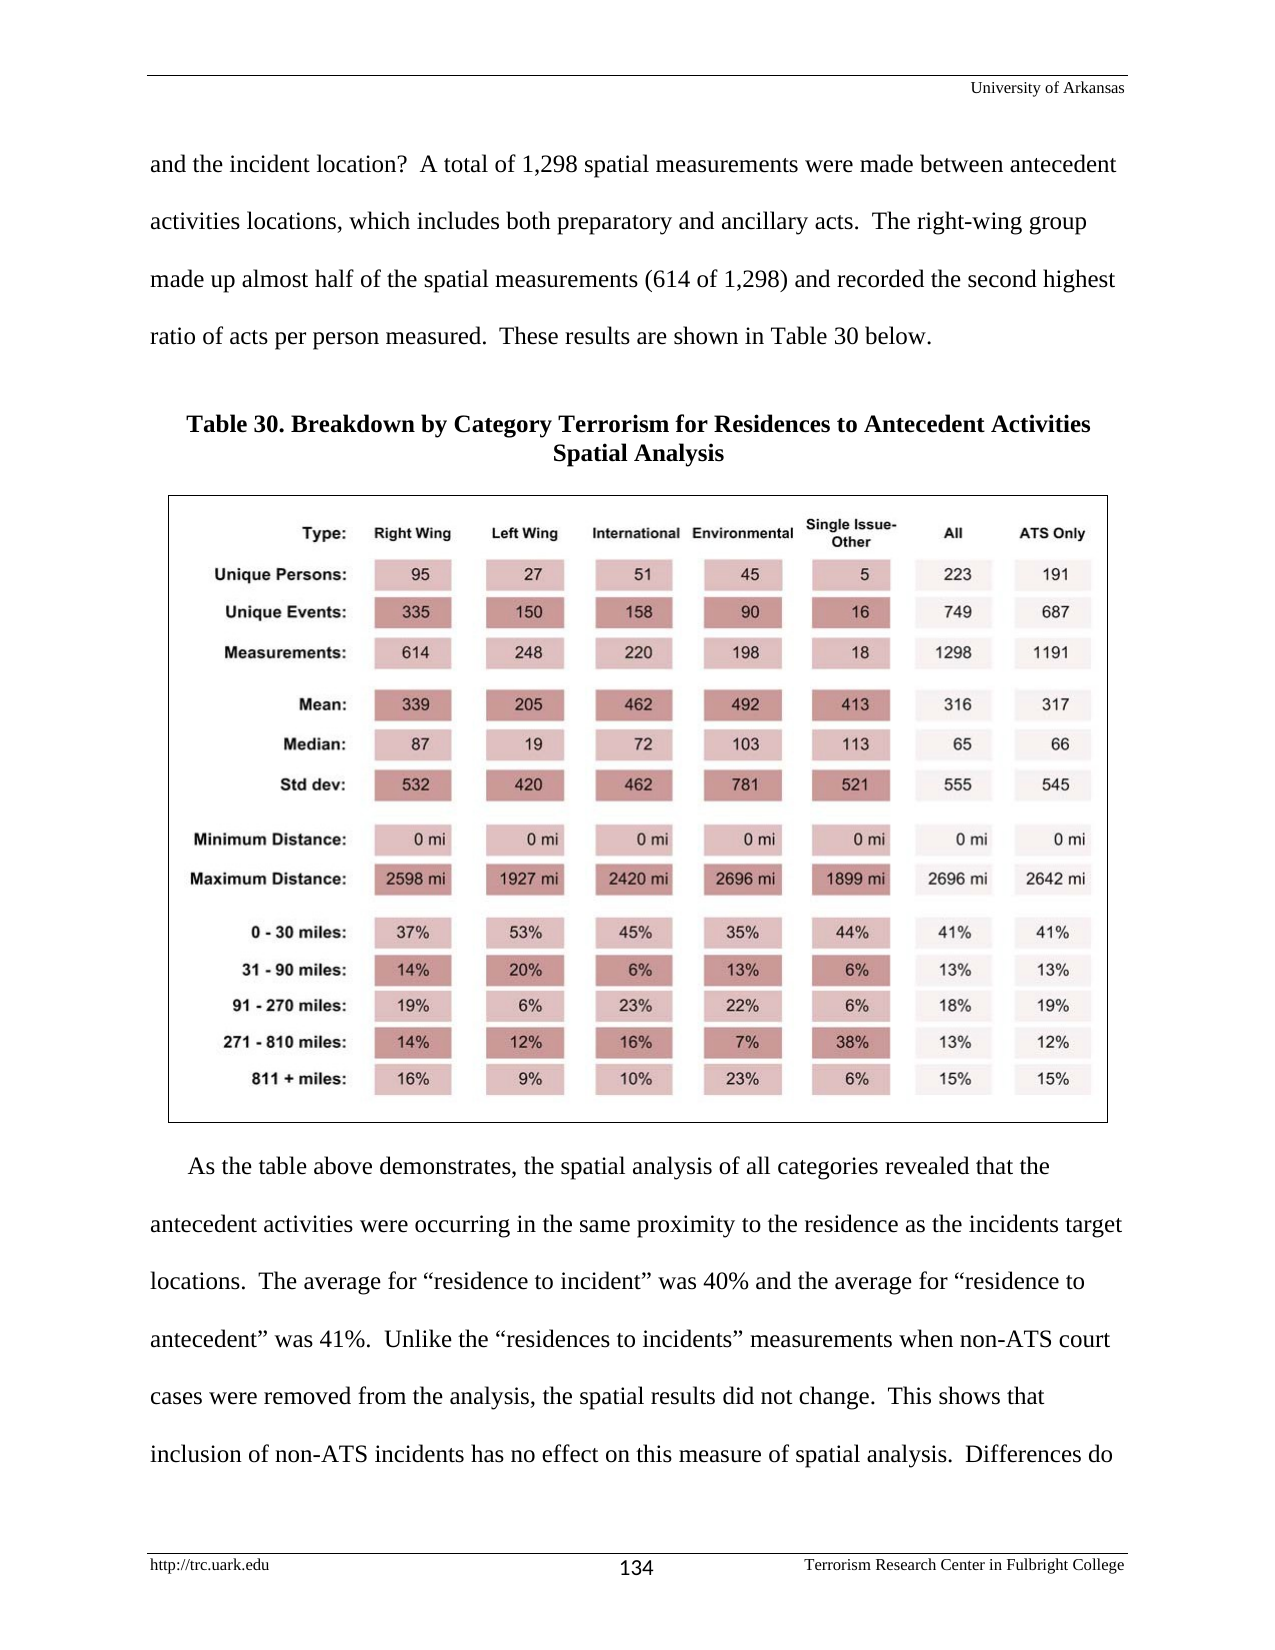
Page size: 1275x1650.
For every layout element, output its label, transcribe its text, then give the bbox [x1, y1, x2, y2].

text Table 30. Breakdown by Category Terrorism for Residences to Antecedent Activities [181, 409, 1096, 438]
text As the table above demonstrates, the spatial analysis of all categories revealed that the antecedent activities were occurring in the same proximity to the residence as the incidents target locations. The average for “residence to incident” was 40% and the average for “residence to antecedent” was 41%. Unlike the “residences to incidents” measurements when non-ATS court cases were removed from the analysis, the spatial results did not change. This shows that inclusion of non-ATS incidents has no effect on this measure of spatial analysis. Differences do [150, 1151, 1128, 1467]
picture [169, 496, 1107, 1122]
text and the incident location? A total of 1,298 spatial measurements were made between antecedent activities locations, which includes both preparatory and ancillary acts. The right-wing group made up almost half of the spatial measurements (614 of 1,298) and recorded the second highest ratio of acts per person measured. These results are shown in Table 30 below. [150, 149, 1124, 350]
text Spatial Analysis [548, 438, 729, 467]
